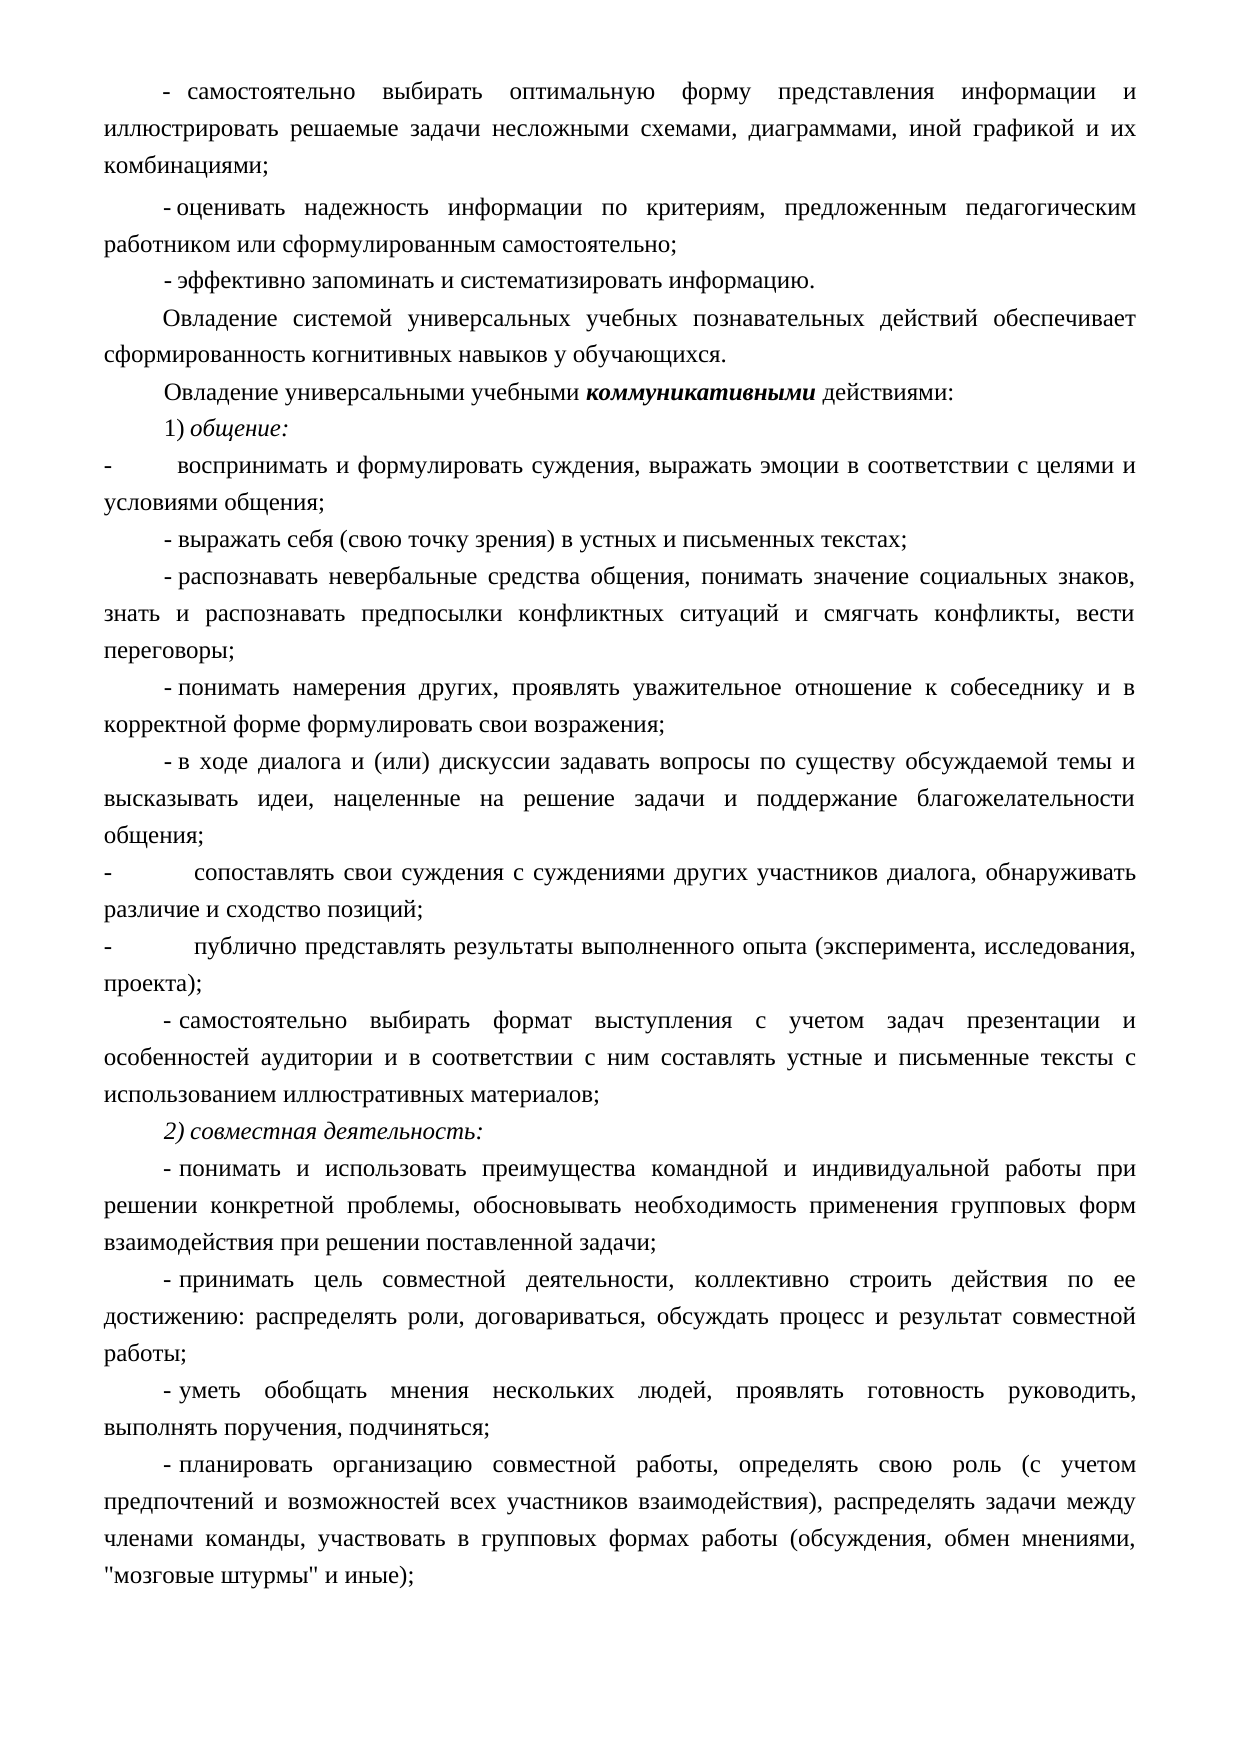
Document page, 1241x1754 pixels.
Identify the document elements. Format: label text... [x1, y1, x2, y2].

list принимать цель совместной деятельности, коллективно строить действия по ее достижению: распределять роли, договариваться, обсуждать процесс и результат совместной работы; [103, 1258, 1137, 1369]
text Овладение универсальными учебными коммуникативными действиями: [163, 370, 1137, 407]
list сопоставлять свои суждения с суждениями других участников диалога, обнаруживать различие и сходство позиций; [103, 851, 1137, 925]
list выражать себя (свою точку зрения) в устных и письменных текстах; [163, 518, 1137, 555]
list планировать организацию совместной работы, определять свою роль (с учетом предпочтений и возможностей всех участников взаимодействия), распределять задачи между членами команды, участвовать в групповых формах работы (обсуждения, обмен мнениями, "мозговые штурмы" и иные); [103, 1443, 1137, 1591]
list распознавать невербальные средства общения, понимать значение социальных знаков, знать и распознавать предпосылки конфликтных ситуаций и смягчать конфликты, вести переговоры; [103, 555, 1136, 666]
list эффективно запоминать и систематизировать информацию. [163, 259, 1137, 296]
list совместная деятельность: [163, 1110, 1137, 1147]
list общение: [163, 407, 1137, 444]
list самостоятельно выбирать формат выступления с учетом задач презентации и особенностей аудитории и в соответствии с ним составлять устные и письменные тексты с использованием иллюстративных материалов; [103, 999, 1137, 1110]
list уметь обобщать мнения нескольких людей, проявлять готовность руководить, выполнять поручения, подчиняться; [103, 1369, 1137, 1443]
text Овладение системой универсальных учебных познавательных действий обеспечивает сформированность когнитивных навыков у обучающихся. [103, 296, 1137, 370]
list самостоятельно выбирать оптимальную форму представления информации и иллюстрировать решаемые задачи несложными схемами, диаграммами, иной графикой и их комбинациями; [103, 69, 1137, 180]
list публично представлять результаты выполненного опыта (эксперимента, исследования, проекта); [103, 925, 1137, 999]
list понимать намерения других, проявлять уважительное отношение к собеседнику и в корректной форме формулировать свои возражения; [103, 666, 1136, 740]
list оценивать надежность информации по критериям, предложенным педагогическим работником или сформулированным самостоятельно; [103, 185, 1137, 259]
list понимать и использовать преимущества командной и индивидуальной работы при решении конкретной проблемы, обосновывать необходимость применения групповых форм взаимодействия при решении поставленной задачи; [103, 1147, 1137, 1258]
list воспринимать и формулировать суждения, выражать эмоции в соответствии с целями и условиями общения; [103, 444, 1137, 518]
list в ходе диалога и (или) дискуссии задавать вопросы по существу обсуждаемой темы и высказывать идеи, нацеленные на решение задачи и поддержание благожелательности общения; [103, 740, 1136, 851]
